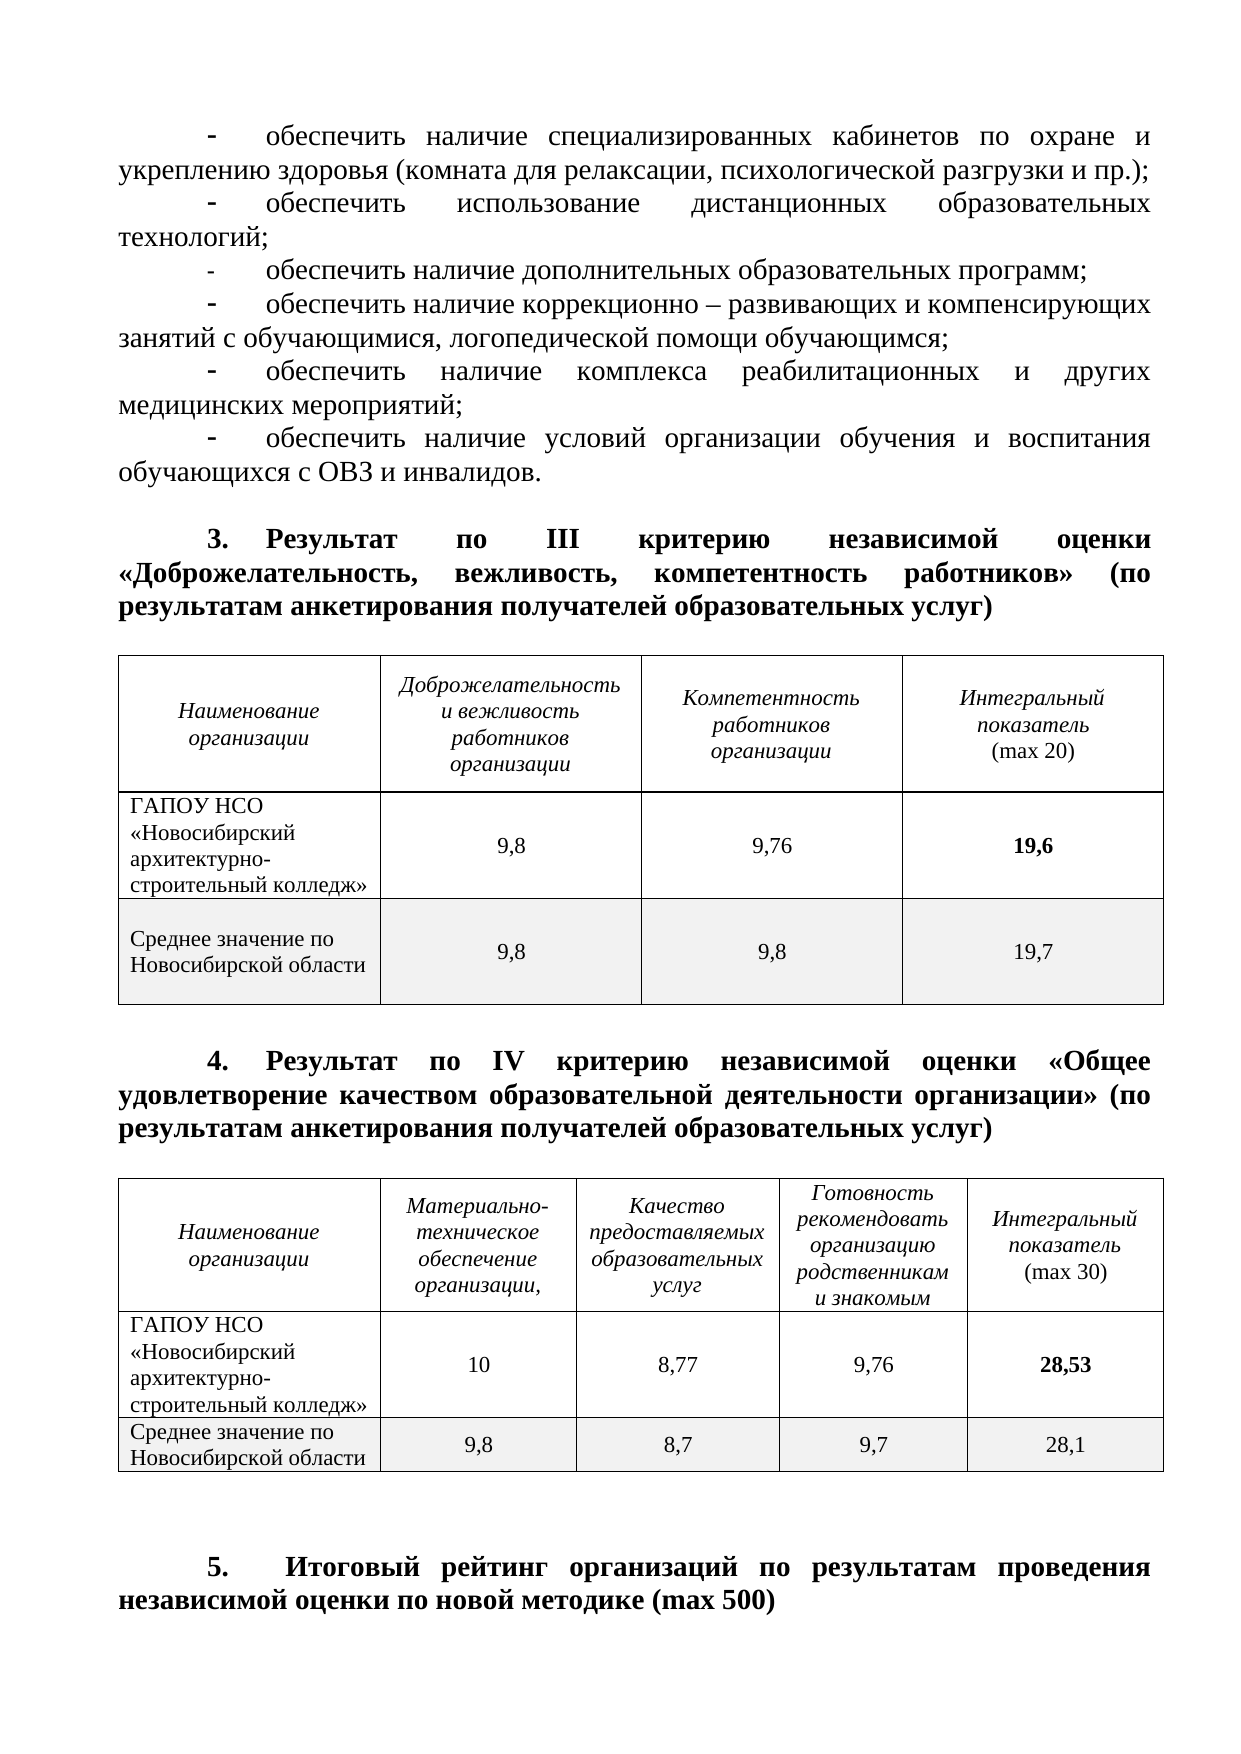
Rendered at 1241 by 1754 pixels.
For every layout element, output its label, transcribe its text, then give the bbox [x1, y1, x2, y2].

table_cell 9,76 [780, 1312, 967, 1417]
table_header Доброжелательность и вежливость работников организации [381, 656, 641, 791]
table_cell 9,8 [381, 1418, 576, 1471]
list обеспечить наличие коррекционно – развивающих и компенсирующих занятий с обучающимися, логопедической помощи обучающимся; [118, 286, 1152, 353]
list обеспечить наличие условий организации обучения и воспитания обучающихся с ОВЗ и инвалидов. [118, 420, 1152, 488]
table_cell 8,7 [577, 1418, 779, 1471]
table_header Интегральный показатель (max 20) [903, 656, 1163, 791]
table_cell 9,8 [642, 899, 902, 1004]
list Итоговый рейтинг организаций по результатам проведения независимой оценки по новой методике (max 500) [118, 1549, 1152, 1616]
table_cell 28,1 [968, 1418, 1163, 1471]
table_header Компетентность работников организации [642, 656, 902, 791]
table_header Материально-техническое обеспечение организации, [381, 1179, 576, 1311]
table_cell Среднее значение по Новосибирской области [119, 899, 380, 1004]
table_header Готовность рекомендовать организацию родственникам и знакомым [780, 1179, 967, 1311]
table_cell 9,8 [381, 793, 641, 898]
list обеспечить наличие дополнительных образовательных программ; [118, 252, 1152, 286]
table_cell 9,8 [381, 899, 641, 1004]
list обеспечить наличие специализированных кабинетов по охране и укреплению здоровья (комната для релаксации, психологической разгрузки и пр.); [118, 118, 1152, 185]
table_header Качество предоставляемых образовательных услуг [577, 1179, 779, 1311]
table_cell 10 [381, 1312, 576, 1417]
list обеспечить наличие комплекса реабилитационных и других медицинских мероприятий; [118, 353, 1152, 420]
table_cell ГАПОУ НСО «Новосибирский архитектурно-строительный колледж» [119, 793, 380, 898]
table_cell ГАПОУ НСО «Новосибирский архитектурно-строительный колледж» [119, 1312, 380, 1417]
table_cell 19,7 [903, 899, 1163, 1004]
table_header Наименование организации [119, 656, 380, 791]
table_cell 19,6 [903, 793, 1163, 898]
table_header Интегральный показатель (max 30) [968, 1179, 1163, 1311]
table_cell 9,76 [642, 793, 902, 898]
list Результат по IV критерию независимой оценки «Общее удовлетворение качеством образовательной деятельности организации» (по результатам анкетирования получателей образовательных услуг) [118, 1043, 1152, 1144]
table_cell Среднее значение по Новосибирской области [119, 1418, 380, 1471]
table_cell 8,77 [577, 1312, 779, 1417]
list обеспечить использование дистанционных образовательных технологий; [118, 185, 1152, 252]
table_cell 28,53 [968, 1312, 1163, 1417]
table_header Наименование организации [119, 1179, 380, 1311]
list Результат по III критерию независимой оценки «Доброжелательность, вежливость, компетентность работников» (по результатам анкетирования получателей образовательных услуг) [118, 521, 1152, 622]
table_cell 9,7 [780, 1418, 967, 1471]
